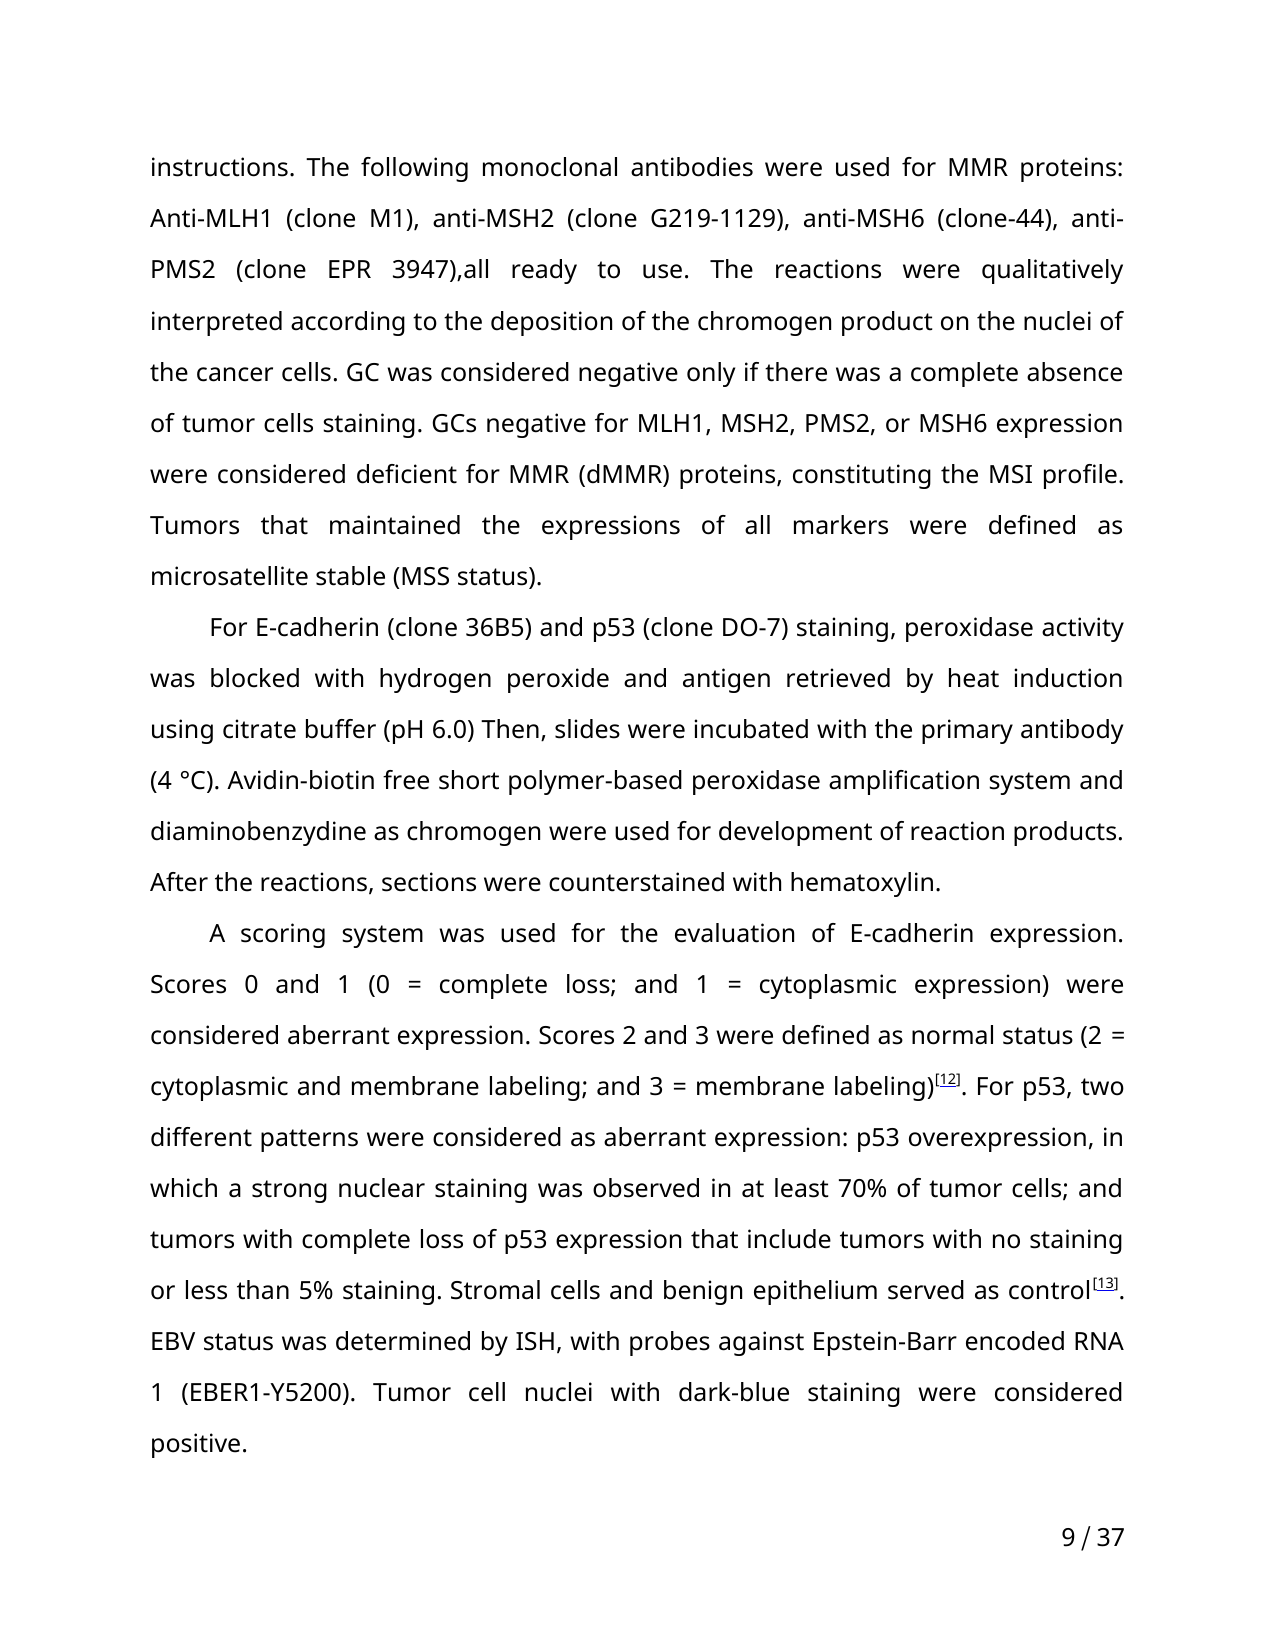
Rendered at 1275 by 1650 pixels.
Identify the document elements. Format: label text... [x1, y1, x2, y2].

text For E-cadherin (clone 36B5) and p53 (clone DO-7) staining, peroxidase activity was blocked with hydrogen peroxide and antigen retrieved by heat induction using citrate buffer (pH 6.0) Then, slides were incubated with the primary antibody (4 °C). Avidin-biotin free short polymer-based peroxidase amplification system and diaminobenzydine as chromogen were used for development of reaction products. After the reactions, sections were counterstained with hematoxylin. [150, 609, 1125, 899]
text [150, 150, 1125, 592]
text A scoring system was used for the evaluation of E-cadherin expression. Scores 0 and 1 (0 = complete loss; and 1 = cytoplasmic expression) were considered aberrant expression. Scores 2 and 3 were defined as normal status (2 = cytoplasmic and membrane labeling; and 3 = membrane labeling)[12]. For p53, two different patterns were considered as aberrant expression: p53 overexpression, in which a strong nuclear staining was observed in at least 70% of tumor cells; and tumors with complete loss of p53 expression that include tumors with no staining or less than 5% staining. Stromal cells and benign epithelium served as control[13]. EBV status was determined by ISH, with probes against Epstein-Barr encoded RNA 1 (EBER1-Y5200). Tumor cell nuclei with dark-blue staining were considered positive. [150, 916, 1125, 1460]
